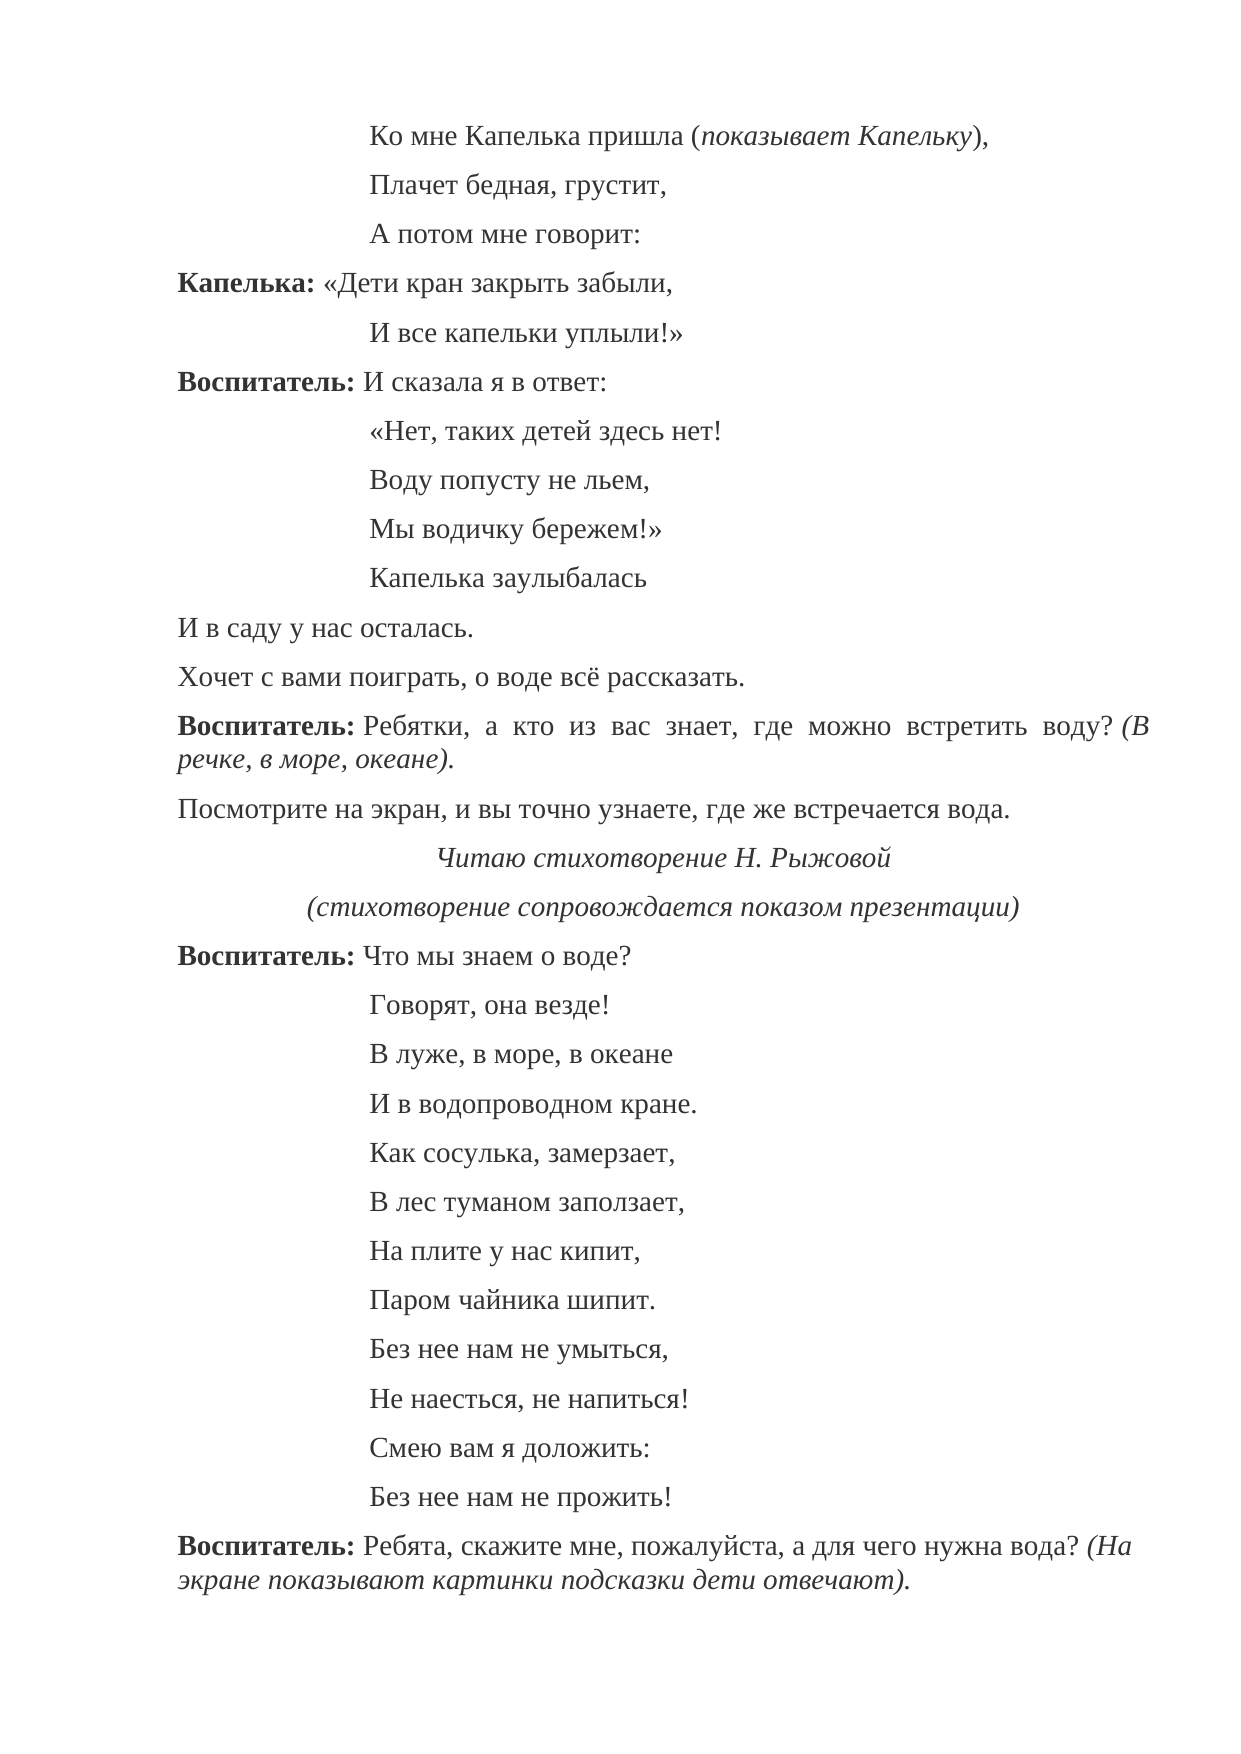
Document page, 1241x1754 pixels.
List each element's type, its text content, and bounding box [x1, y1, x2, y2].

text И все капельки уплыли!» [369, 315, 1152, 348]
text «Нет, таких детей здесь нет! [369, 413, 1152, 447]
text И в саду у нас осталась. [177, 610, 1152, 643]
text Читаю стихотворение Н. Рыжовой [177, 840, 1152, 873]
text Воду попусту не льем, [369, 462, 1152, 496]
text Капелька заулыбалась [369, 561, 1152, 594]
text Плачет бедная, грустит, [369, 167, 1152, 201]
text Не наесться, не напиться! [369, 1381, 1152, 1414]
text На плите у нас кипит, [369, 1233, 1152, 1267]
text (стихотворение сопровождается показом презентации) [177, 889, 1152, 923]
text Без нее нам не прожить! [369, 1479, 1152, 1513]
text Без нее нам не умыться, [369, 1332, 1152, 1365]
text Паром чайника шипит. [369, 1282, 1152, 1316]
text Воспитатель: И сказала я в ответ: [177, 364, 1152, 397]
text Говорят, она везде! [369, 987, 1152, 1021]
text Воспитатель: Ребятки, а кто из вас знает, где можно встретить воду? (В речке, в море, океане). [177, 708, 1152, 775]
text Хочет с вами поиграть, о воде всё рассказать. [177, 659, 1152, 692]
text А потом мне говорит: [369, 216, 1152, 250]
text Как сосулька, замерзает, [369, 1135, 1152, 1168]
text Смею вам я доложить: [369, 1430, 1152, 1463]
text Капелька: «Дети кран закрыть забыли, [177, 266, 1152, 299]
text Воспитатель: Что мы знаем о воде? [177, 938, 1152, 972]
text Воспитатель: Ребята, скажите мне, пожалуйста, а для чего нужна вода? (На экране показывают картинки подсказки дети отвечают). [177, 1528, 1152, 1595]
text И в водопроводном кране. [369, 1086, 1152, 1119]
text Мы водичку бережем!» [369, 511, 1152, 545]
text Посмотрите на экран, и вы точно узнаете, где же встречается вода. [177, 791, 1152, 824]
text Ко мне Капелька пришла (показывает Капельку), [369, 118, 1152, 152]
text В луже, в море, в океане [369, 1037, 1152, 1070]
text В лес туманом заползает, [369, 1184, 1152, 1218]
